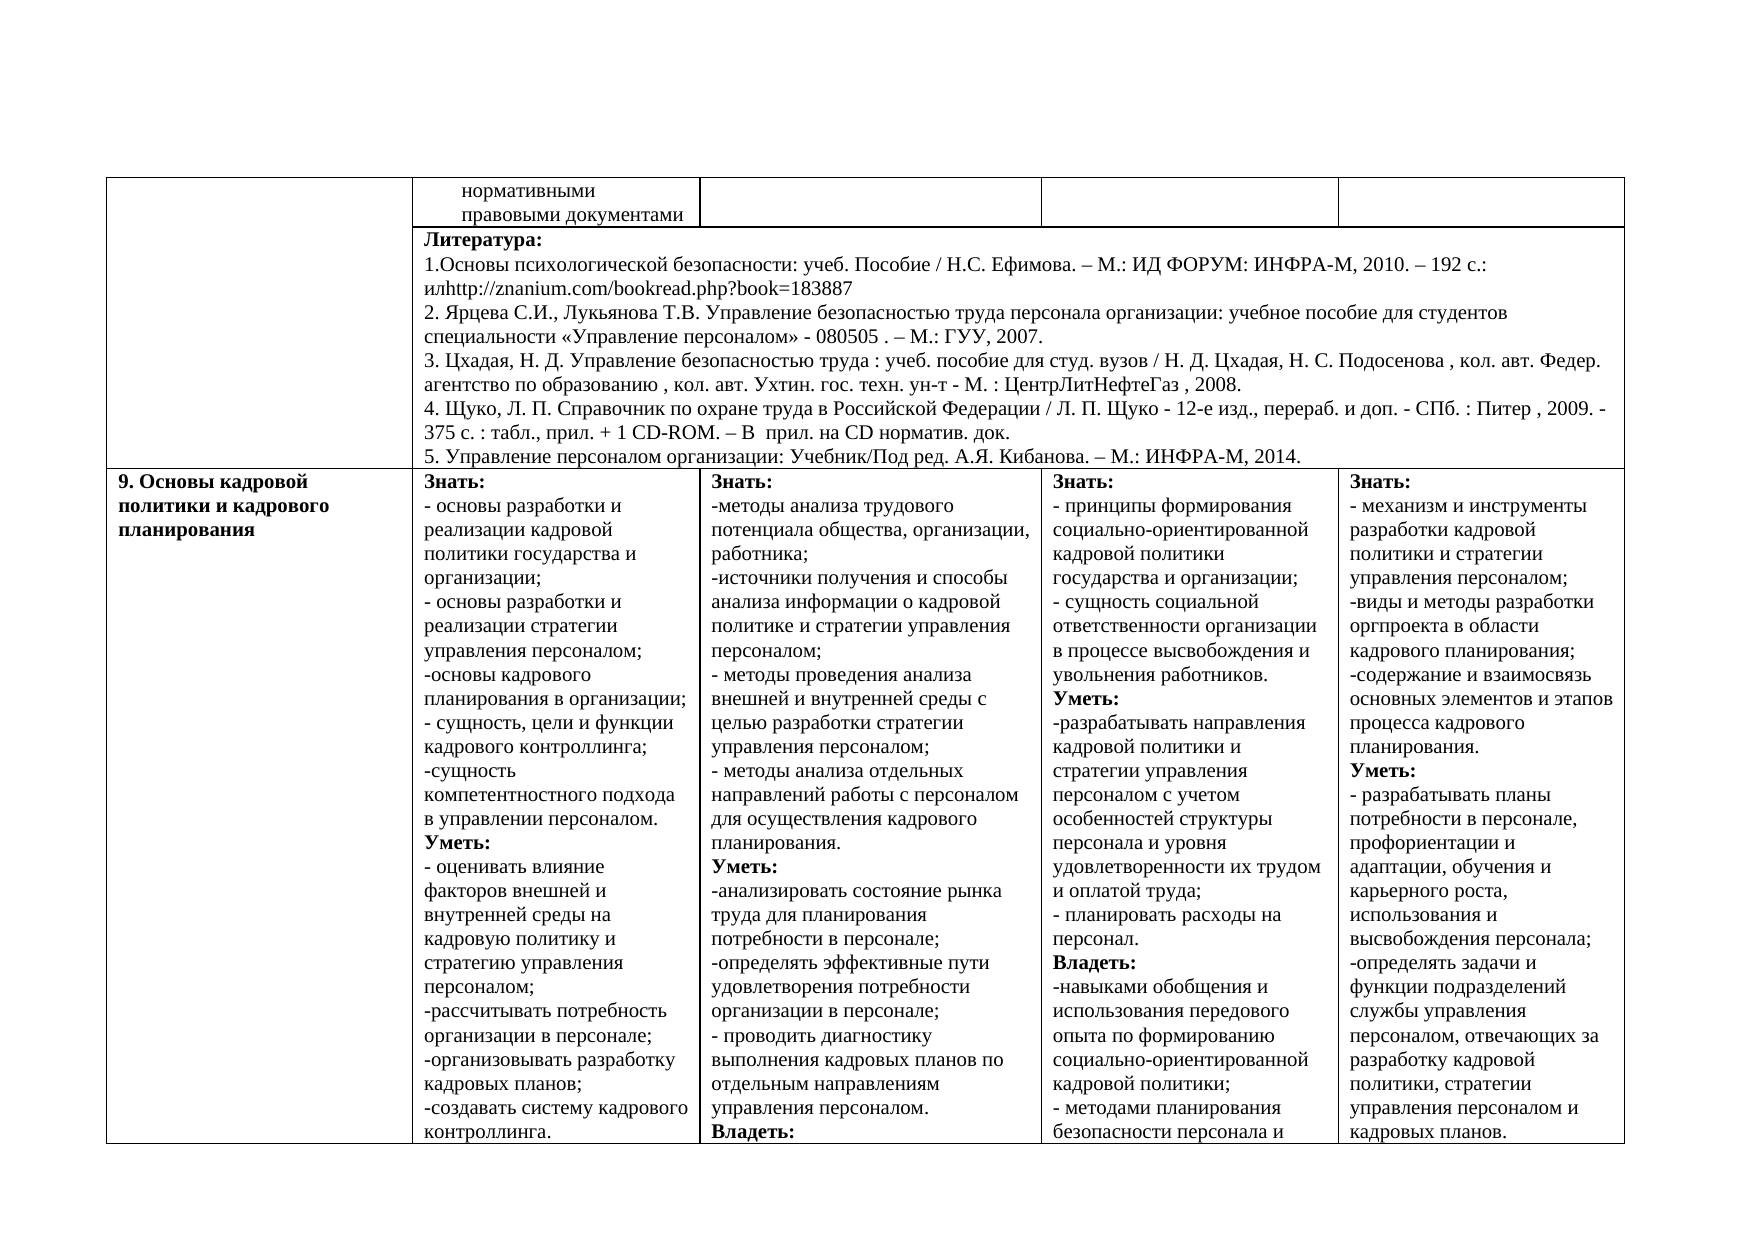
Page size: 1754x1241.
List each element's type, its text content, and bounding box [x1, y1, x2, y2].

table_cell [107, 469, 412, 1143]
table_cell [1042, 178, 1338, 226]
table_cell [1339, 178, 1624, 226]
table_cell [1339, 469, 1624, 1143]
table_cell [701, 178, 1041, 226]
table_cell Литература: 1.Основы психологической безопасности: учеб. Пособие / Н.С. Ефимова. – М.: ИД ФОРУМ: ИНФРА-М, 2010. – 192 с.: илhttp://znanium.com/bookread.php?book=183887 2. Ярцева С.И., Лукьянова Т.В. Управление безопасностью труда персонала организации: учебное пособие для студентов специальности «Управление персоналом» - 080505 . – М.: ГУУ, 2007. 3. Цхадая, Н. Д. Управление безопасностью труда : учеб. пособие для студ. вузов / Н. Д. Цхадая, Н. С. Подосенова , кол. авт. Федер. агентство по образованию , кол. авт. Ухтин. гос. техн. ун-т - М. : ЦентрЛитНефтеГаз , 2008. 4. Щуко, Л. П. Справочник по охране труда в Российской Федерации / Л. П. Щуко - 12-е изд., перераб. и доп. - СПб. : Питер , 2009. - 375 с. : табл., прил. + 1 CD-ROM. – В прил. на CD норматив. док. 5. Управление персоналом организации: Учебник/Под ред. А.Я. Кибанова. – М.: ИНФРА-М, 2014. [413, 228, 1624, 468]
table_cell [1042, 469, 1338, 1143]
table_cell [413, 469, 699, 1143]
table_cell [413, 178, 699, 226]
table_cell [107, 178, 412, 468]
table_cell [701, 469, 1041, 1143]
